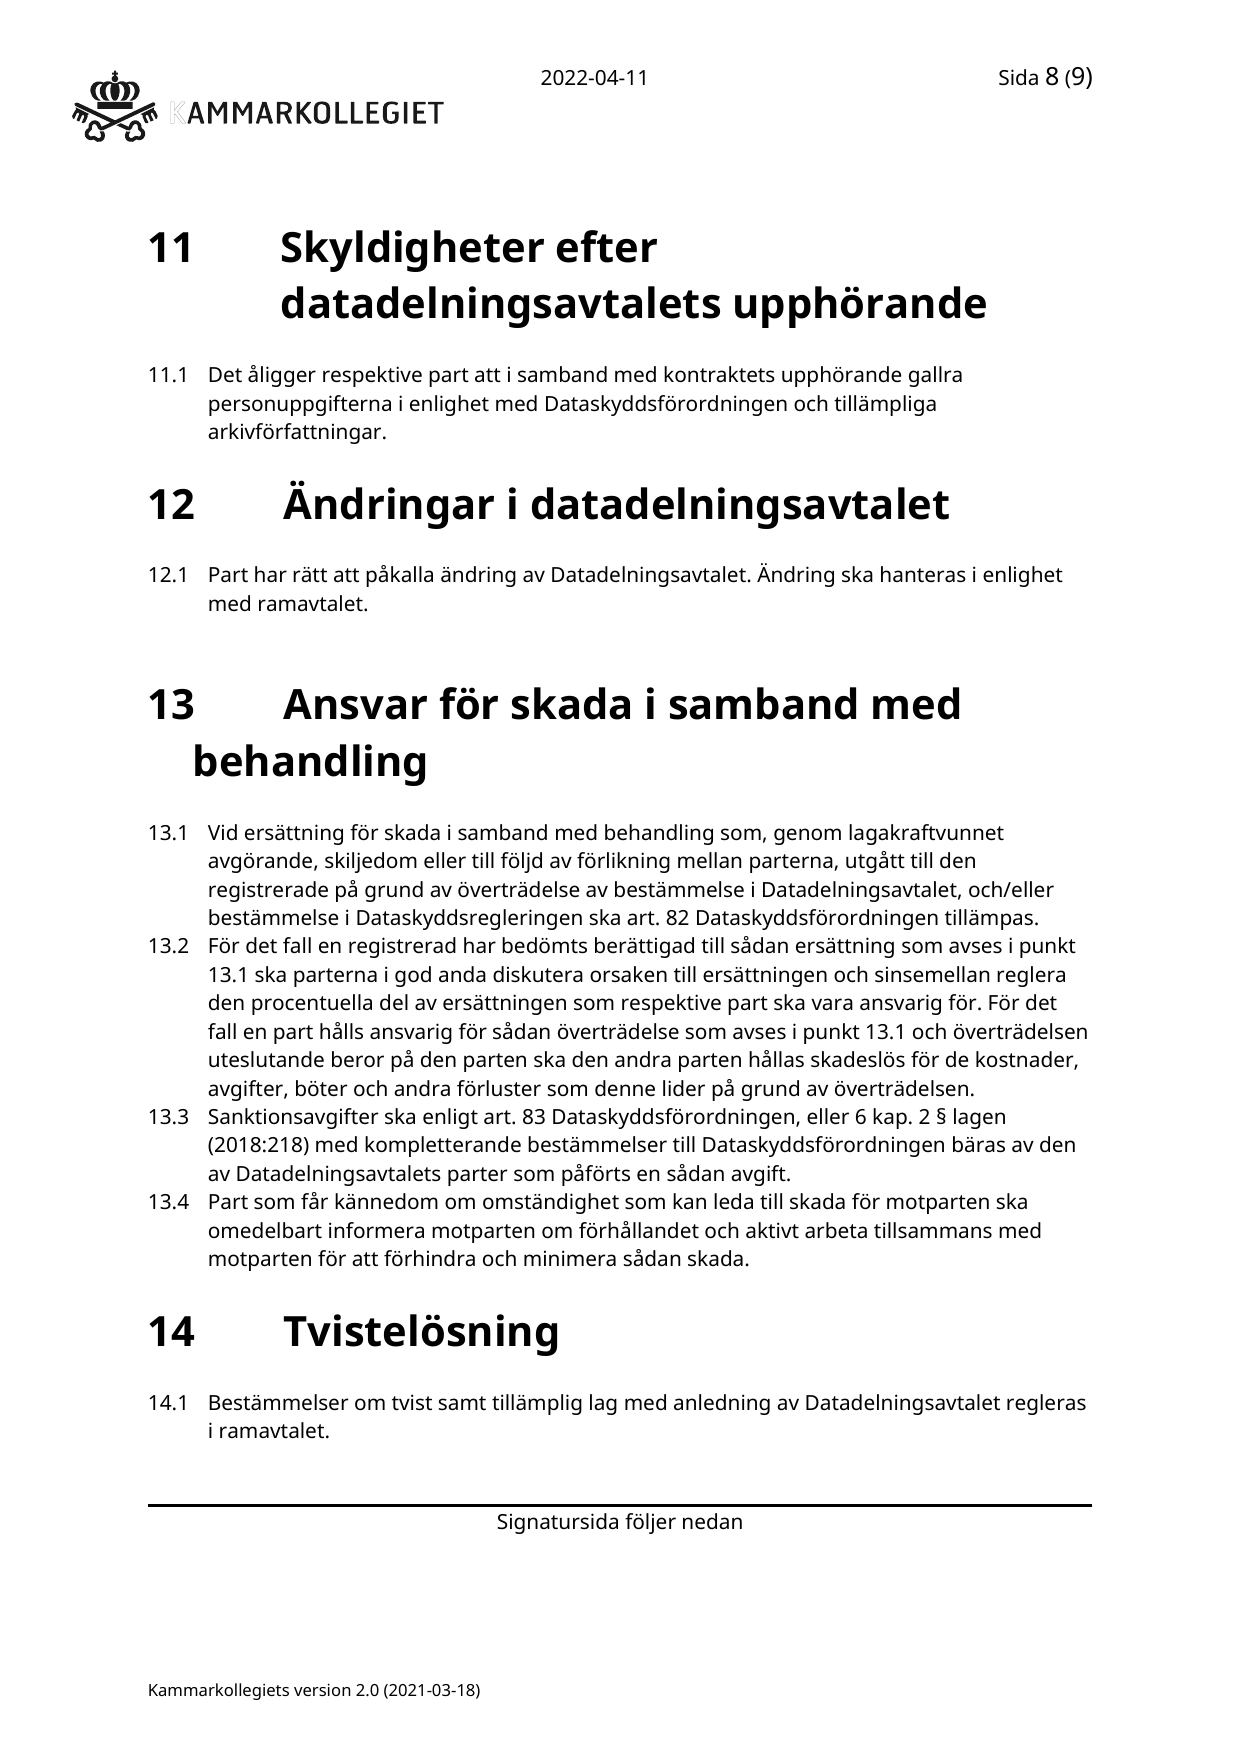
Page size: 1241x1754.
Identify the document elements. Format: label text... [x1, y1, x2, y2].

subtitle Bestämmelser om tvist samt tillämplig lag med anledning av Datadelningsavtalet regleras i ramavtalet. [148, 1388, 1092, 1445]
subtitle För det fall en registrerad har bedömts berättigad till sådan ersättning som avses i punkt 13.1 ska parterna i god anda diskutera orsaken till ersättningen och sinsemellan reglera den procentuella del av ersättningen som respektive part ska vara ansvarig för. För det fall en part hålls ansvarig för sådan överträdelse som avses i punkt 13.1 och överträdelsen uteslutande beror på den parten ska den andra parten hållas skadeslös för de kostnader, avgifter, böter och andra förluster som denne lider på grund av överträdelsen. [148, 932, 1092, 1102]
subtitle Ändringar i datadelningsavtalet [148, 475, 1092, 531]
text Signatursida följer nedan [148, 1507, 1092, 1535]
subtitle Part som får kännedom om omständighet som kan leda till skada för motparten ska omedelbart informera motparten om förhållandet och aktivt arbeta tillsammans med motparten för att förhindra och minimera sådan skada. [148, 1187, 1092, 1273]
subtitle Part har rätt att påkalla ändring av Datadelningsavtalet. Ändring ska hanteras i enlighet med ramavtalet. [148, 561, 1092, 617]
subtitle Tvistelösning [148, 1302, 1092, 1359]
subtitle Ansvar för skada i samband med behandling [148, 675, 1092, 789]
subtitle Skyldigheter efter datadelningsavtalets upphörande [148, 217, 1092, 331]
subtitle Sanktionsavgifter ska enligt art. 83 Dataskyddsförordningen, eller 6 kap. 2 § lagen (2018:218) med kompletterande bestämmelser till Dataskyddsförordningen bäras av den av Datadelningsavtalets parter som påförts en sådan avgift. [148, 1102, 1092, 1187]
subtitle Vid ersättning för skada i samband med behandling som, genom lagakraftvunnet avgörande, skiljedom eller till följd av förlikning mellan parterna, utgått till den registrerade på grund av överträdelse av bestämmelse i Datadelningsavtalet, och/eller bestämmelse i Dataskyddsregleringen ska art. 82 Dataskyddsförordningen tillämpas. [148, 818, 1092, 932]
subtitle Det åligger respektive part att i samband med kontraktets upphörande gallra personuppgifterna i enlighet med Dataskyddsförordningen och tillämpliga arkivförfattningar. [148, 360, 1092, 446]
